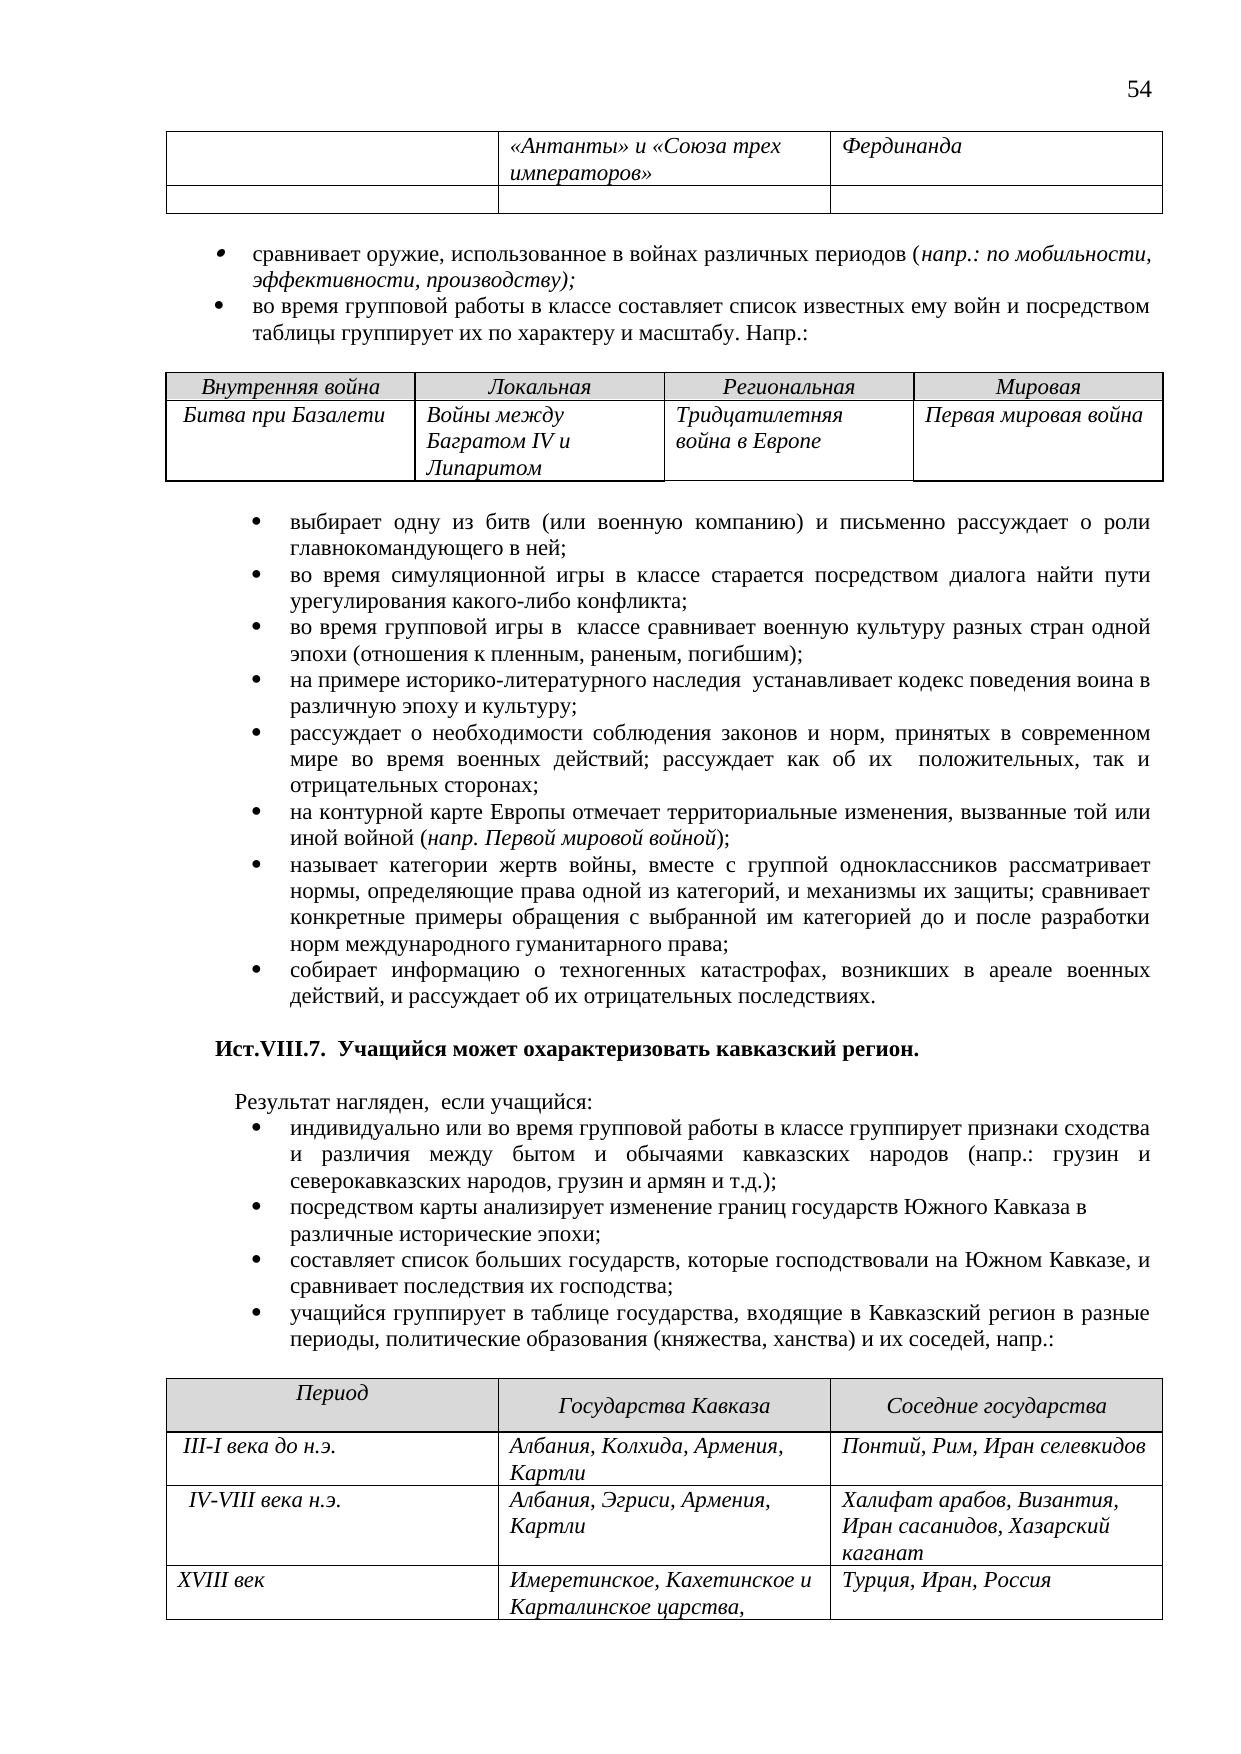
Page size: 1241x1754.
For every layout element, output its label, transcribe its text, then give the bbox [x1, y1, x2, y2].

list составляет список больших государств, которые господствовали на Южном Кавказе, и сравнивает последствия их господства; [252, 1246, 1152, 1299]
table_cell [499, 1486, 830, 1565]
list на примере историко-литературного наследия устанавливает кодекс поведения воина в различную эпоху и культуру; [252, 666, 1152, 719]
list собирает информацию о техногенных катастрофах, возникших в ареале военных действий, и рассуждает об их отрицательных последствиях. [252, 956, 1152, 1009]
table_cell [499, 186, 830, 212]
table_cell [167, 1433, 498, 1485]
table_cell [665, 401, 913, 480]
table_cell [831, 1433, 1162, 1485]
list во время групповой игры в классе сравнивает военную культуру разных стран одной эпохи (отношения к пленным, раненым, погибшим); [252, 613, 1152, 666]
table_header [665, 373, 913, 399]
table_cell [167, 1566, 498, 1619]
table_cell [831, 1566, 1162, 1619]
text Результат нагляден, если учащийся: [177, 1088, 1152, 1114]
list индивидуально или во время групповой работы в классе группирует признаки сходства и различия между бытом и обычаями кавказских народов (напр.: грузин и северокавказских народов, грузин и армян и т.д.); [252, 1114, 1152, 1193]
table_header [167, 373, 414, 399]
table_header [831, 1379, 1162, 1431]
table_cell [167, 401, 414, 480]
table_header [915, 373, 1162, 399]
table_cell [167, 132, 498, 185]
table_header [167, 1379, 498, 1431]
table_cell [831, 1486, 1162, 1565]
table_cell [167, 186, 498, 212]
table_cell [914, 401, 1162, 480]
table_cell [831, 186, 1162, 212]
list на контурной карте Европы отмечает территориальные изменения, вызванные той или иной войной (напр. Первой мировой войной); [252, 798, 1152, 851]
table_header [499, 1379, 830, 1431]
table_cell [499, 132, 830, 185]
text Ист.VIII.7. Учащийся может охарактеризовать кавказский регион. [177, 1035, 1152, 1061]
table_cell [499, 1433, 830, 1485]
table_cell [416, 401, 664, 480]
list выбирает одну из битв (или военную компанию) и письменно рассуждает о роли главнокомандующего в ней; [252, 508, 1152, 561]
list учащийся группирует в таблице государства, входящие в Кавказский регион в разные периоды, политические образования (княжества, ханства) и их соседей, напр.: [252, 1299, 1152, 1351]
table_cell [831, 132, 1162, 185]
list сравнивает оружие, использованное в войнах различных периодов (напр.: по мобильности, эффективности, производству); [215, 240, 1152, 292]
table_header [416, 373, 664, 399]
list посредством карты анализирует изменение границ государств Южного Кавказа в различные исторические эпохи; [252, 1193, 1152, 1246]
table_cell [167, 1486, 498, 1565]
list во время групповой работы в классе составляет список известных ему войн и посредством таблицы группирует их по характеру и масштабу. Напр.: [215, 292, 1152, 345]
list называет категории жертв войны, вместе с группой одноклассников рассматривает нормы, определяющие права одной из категорий, и механизмы их защиты; сравнивает конкретные примеры обращения с выбранной им категорией до и после разработки норм международного гуманитарного права; [252, 851, 1152, 956]
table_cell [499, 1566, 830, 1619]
list рассуждает о необходимости соблюдения законов и норм, принятых в современном мире во время военных действий; рассуждает как об их положительных, так и отрицательных сторонах; [252, 719, 1152, 798]
list во время симуляционной игры в классе старается посредством диалога найти пути урегулирования какого-либо конфликта; [252, 561, 1152, 613]
